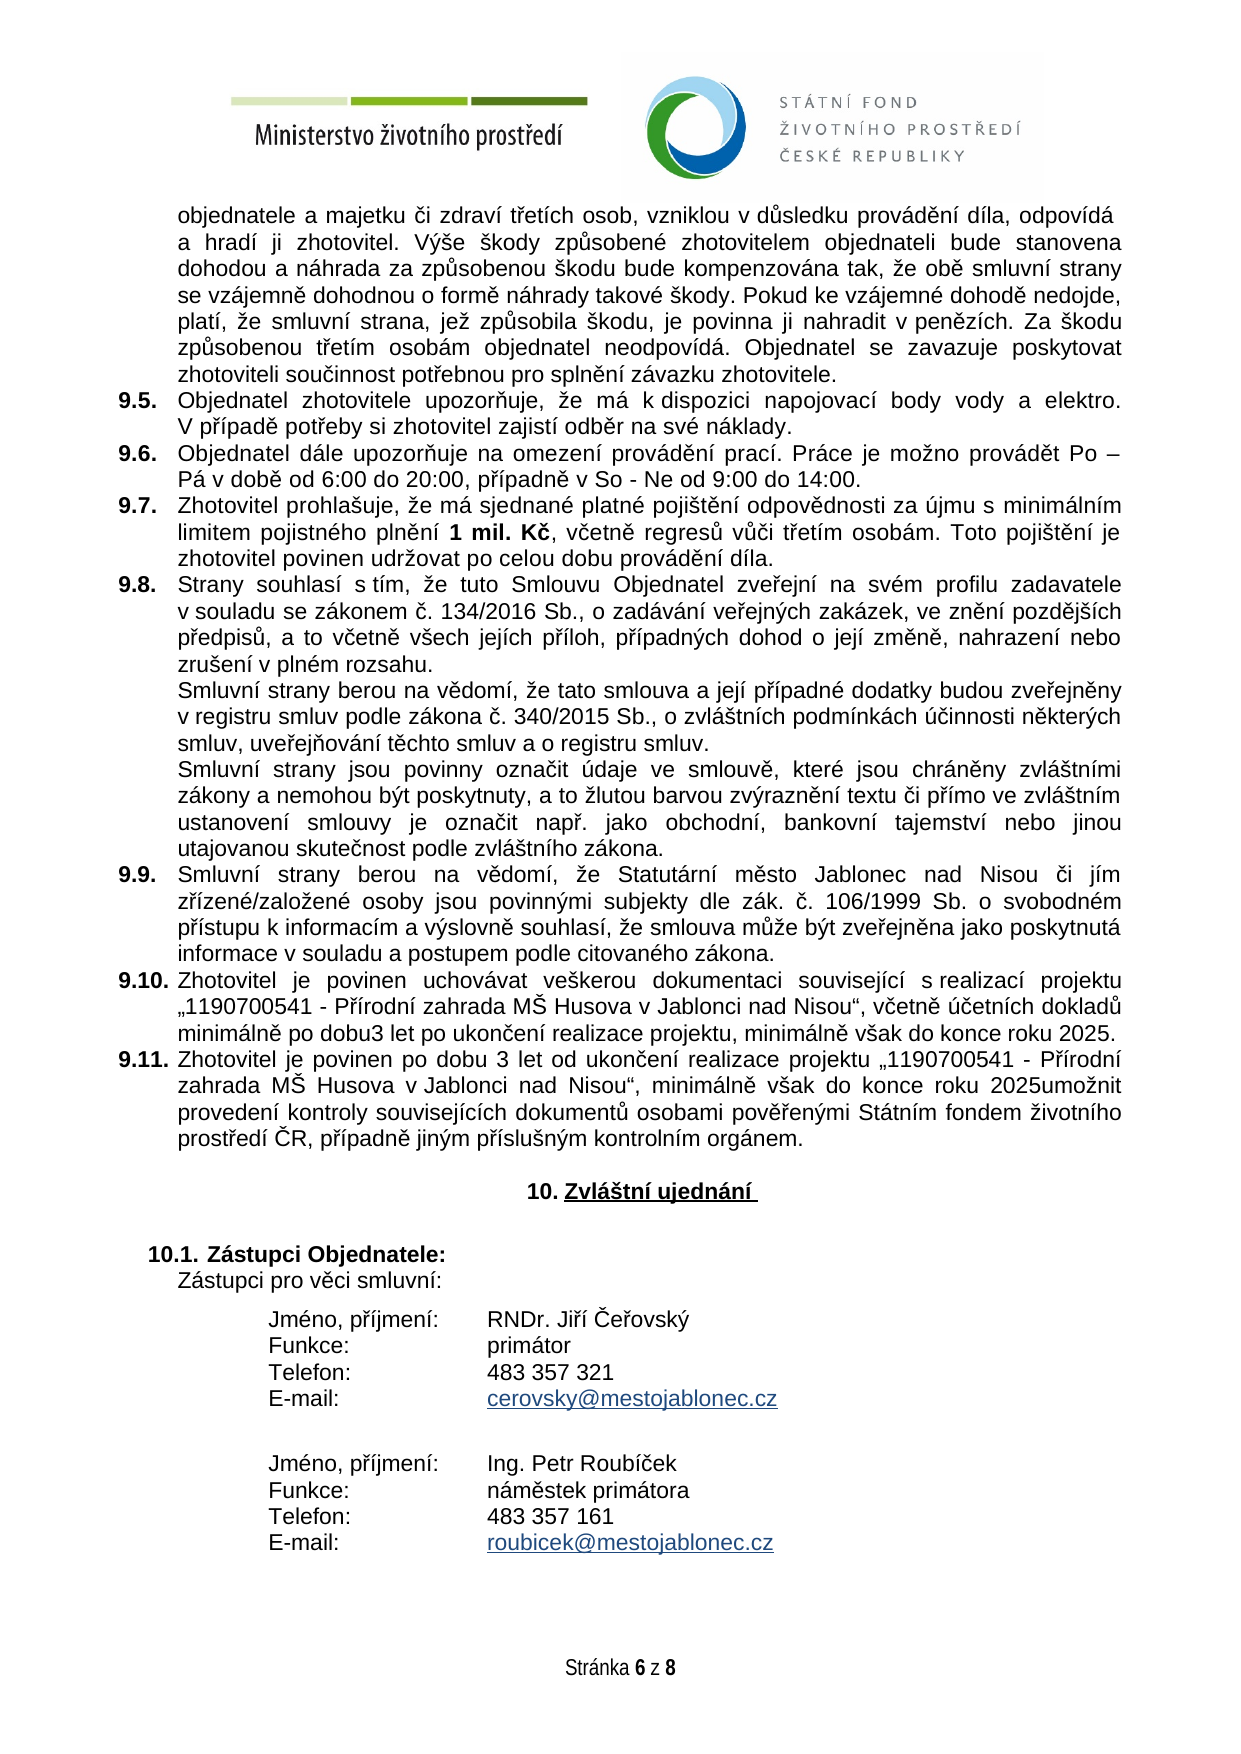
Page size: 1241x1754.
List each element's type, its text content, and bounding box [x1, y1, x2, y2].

list Strany souhlasí s tím, že tuto Smlouvu Objednatel zveřejní na svém profilu zadavatele v souladu se zákonem č. 134/2016 Sb., o zadávání veřejných zakázek, ve znění pozdějších předpisů, a to včetně všech jejích příloh, případných dohod o její změně, nahrazení nebo zrušení v plném rozsahu. [118, 571, 1122, 677]
text Funkce: náměstek primátora [268, 1477, 1122, 1503]
list Zástupci Objednatele: [148, 1241, 1122, 1267]
list Zhotovitel prohlašuje, že má sjednané platné pojištění odpovědnosti za újmu s minimálním limitem pojistného plnění 1 mil. Kč, včetně regresů vůči třetím osobám. Toto pojištění je zhotovitel povinen udržovat po celou dobu provádění díla. [118, 492, 1122, 571]
text Jméno, příjmení: RNDr. Jiří Čeřovský [268, 1306, 1122, 1332]
list Zhotovitel je povinen po dobu 3 let od ukončení realizace projektu „1190700541 - Přírodní zahrada MŠ Husova v Jablonci nad Nisou“, minimálně však do konce roku 2025umožnit provedení kontroly souvisejících dokumentů osobami pověřenými Státním fondem životního prostředí ČR, případně jiným příslušným kontrolním orgánem. [118, 1046, 1122, 1151]
list Objednatel zhotovitele upozorňuje, že má k dispozici napojovací body vody a elektro. V případě potřeby si zhotovitel zajistí odběr na své náklady. [118, 387, 1122, 440]
list Smluvní strany berou na vědomí, že Statutární město Jablonec nad Nisou či jím zřízené/založené osoby jsou povinnými subjekty dle zák. č. 106/1999 Sb. o svobodném přístupu k informacím a výslovně souhlasí, že smlouva může být zveřejněna jako poskytnutá informace v souladu a postupem podle citovaného zákona. [118, 861, 1122, 967]
text Smluvní strany berou na vědomí, že tato smlouva a její případné dodatky budou zveřejněny v registru smluv podle zákona č. 340/2015 Sb., o zvláštních podmínkách účinnosti některých smluv, uveřejňování těchto smluv a o registru smluv. [177, 677, 1122, 756]
text Smluvní strany jsou povinny označit údaje ve smlouvě, které jsou chráněny zvláštními zákony a nemohou být poskytnuty, a to žlutou barvou zvýraznění textu či přímo ve zvláštním ustanovení smlouvy je označit např. jako obchodní, bankovní tajemství nebo jinou utajovanou skutečnost podle zvláštního zákona. [177, 756, 1122, 861]
list Objednatel dále upozorňuje na omezení provádění prací. Práce je možno provádět Po – Pá v době od 6:00 do 20:00, případně v So - Ne od 9:00 do 14:00. [118, 440, 1122, 492]
text Jméno, příjmení: Ing. Petr Roubíček [268, 1450, 1122, 1477]
text Telefon: 483 357 321 [268, 1359, 1122, 1385]
text Funkce: primátor [268, 1332, 1122, 1359]
text E-mail: roubicek@mestojablonec.cz [268, 1529, 1122, 1556]
list Zhotovitel je povinen uchovávat veškerou dokumentaci související s realizací projektu „1190700541 - Přírodní zahrada MŠ Husova v Jablonci nad Nisou“, včetně účetních dokladů minimálně po dobu3 let po ukončení realizace projektu, minimálně však do konce roku 2025. [118, 967, 1122, 1046]
text Zástupci pro věci smluvní: [177, 1267, 1122, 1293]
text E-mail: cerovsky@mestojablonec.cz [268, 1385, 1122, 1411]
list Zvláštní ujednání [156, 1178, 1122, 1204]
picture [196, 44, 1044, 203]
text Telefon: 483 357 161 [268, 1503, 1122, 1529]
